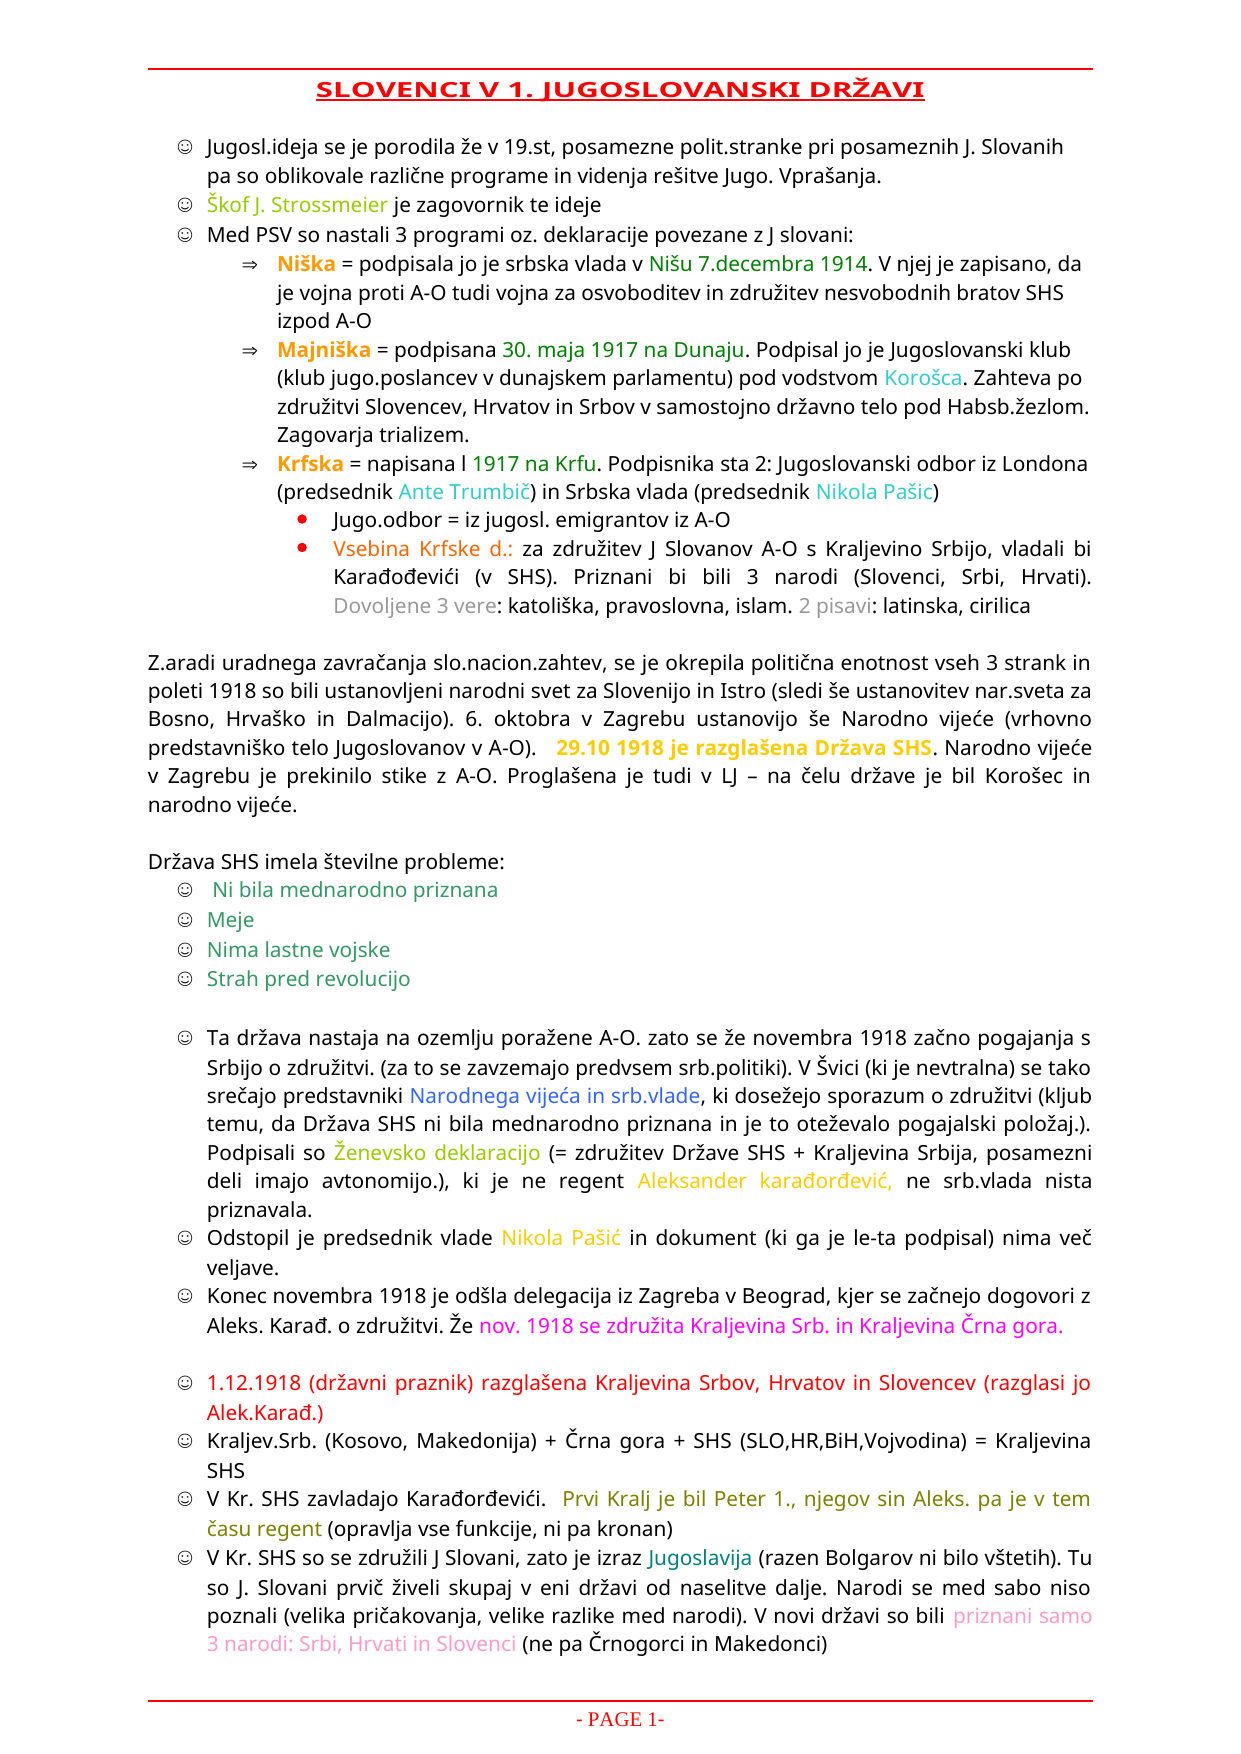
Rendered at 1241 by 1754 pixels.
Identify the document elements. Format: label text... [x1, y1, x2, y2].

list Krfska = napisana l 1917 na Krfu. Podpisnika sta 2: Jugoslovanski odbor iz Londona (predsednik Ante Trumbič) in Srbska vlada (predsednik Nikola Pašic) [241, 449, 1093, 506]
list Odstopil je predsednik vlade Nikola Pašić in dokument (ki ga je le-ta podpisal) nima več veljave. [177, 1223, 1093, 1281]
list Vsebina Krfske d.: za združitev J Slovanov A-O s Kraljevino Srbijo, vladali bi Karađođevići (v SHS). Priznani bi bili 3 narodi (Slovenci, Srbi, Hrvati). Dovoljene 3 vere: katoliška, pravoslovna, islam. 2 pisavi: latinska, cirilica [298, 534, 1093, 619]
list Ta država nastaja na ozemlju poražene A-O. zato se že novembra 1918 začno pogajanja s Srbijo o združitvi. (za to se zavzemajo predvsem srb.politiki). V Švici (ki je nevtralna) se tako srečajo predstavniki Narodnega vijeća in srb.vlade, ki dosežejo sporazum o združitvi (kljub temu, da Država SHS ni bila mednarodno priznana in je to oteževalo pogajalski položaj.). Podpisali so Ženevsko deklaracijo (= združitev Države SHS + Kraljevina Srbija, posamezni deli imajo avtonomijo.), ki je ne regent Aleksander karađorđević, ne srb.vlada nista priznavala. [177, 1023, 1093, 1223]
list Jugo.odbor = iz jugosl. emigrantov iz A-O [298, 506, 1093, 534]
list Nima lastne vojske [177, 935, 1093, 964]
list Ni bila mednarodno priznana [177, 875, 1093, 905]
list Jugosl.ideja se je porodila že v 19.st, posamezne polit.stranke pri posameznih J. Slovanih pa so oblikovale različne programe in videnja rešitve Jugo. Vprašanja. [177, 132, 1093, 190]
list 1.12.1918 (državni praznik) razglašena Kraljevina Srbov, Hrvatov in Slovencev (razglasi jo Alek.Karađ.) [177, 1368, 1093, 1426]
text SLOVENCI V 1. JUGOSLOVANSKI DRŽAVI [148, 75, 1093, 103]
list Strah pred revolucijo [177, 964, 1093, 994]
list V Kr. SHS so se združili J Slovani, zato je izraz Jugoslavija (razen Bolgarov ni bilo vštetih). Tu so J. Slovani prvič živeli skupaj v eni državi od naselitve dalje. Narodi se med sabo niso poznali (velika pričakovanja, velike razlike med narodi). V novi državi so bili priznani samo 3 narodi: Srbi, Hrvati in Slovenci (ne pa Črnogorci in Makedonci) [177, 1543, 1093, 1658]
list Majniška = podpisana 30. maja 1917 na Dunaju. Podpisal jo je Jugoslovanski klub (klub jugo.poslancev v dunajskem parlamentu) pod vodstvom Korošca. Zahteva po združitvi Slovencev, Hrvatov in Srbov v samostojno državno telo pod Habsb.žezlom. Zagovarja trializem. [241, 335, 1093, 449]
list V Kr. SHS zavladajo Karađorđevići. Prvi Kralj je bil Peter 1., njegov sin Aleks. pa je v tem času regent (opravlja vse funkcije, ni pa kronan) [177, 1484, 1093, 1543]
list Meje [177, 905, 1093, 935]
list Niška = podpisala jo je srbska vlada v Nišu 7.decembra 1914. V njej je zapisano, da je vojna proti A-O tudi vojna za osvoboditev in združitev nesvobodnih bratov SHS izpod A-O [241, 249, 1093, 335]
list Konec novembra 1918 je odšla delegacija iz Zagreba v Beograd, kjer se začnejo dogovori z Aleks. Karađ. o združitvi. Že nov. 1918 se združita Kraljevina Srb. in Kraljevina Črna gora. [177, 1281, 1093, 1340]
list Škof J. Strossmeier je zagovornik te ideje [177, 190, 1093, 220]
text Država SHS imela številne probleme: [148, 847, 1093, 875]
list Kraljev.Srb. (Kosovo, Makedonija) + Črna gora + SHS (SLO,HR,BiH,Vojvodina) = Kraljevina SHS [177, 1426, 1093, 1484]
list Med PSV so nastali 3 programi oz. deklaracije povezane z J slovani: [177, 220, 1093, 249]
text Z.aradi uradnega zavračanja slo.nacion.zahtev, se je okrepila politična enotnost vseh 3 strank in poleti 1918 so bili ustanovljeni narodni svet za Slovenijo in Istro (sledi še ustanovitev nar.sveta za Bosno, Hrvaško in Dalmacijo). 6. oktobra v Zagrebu ustanovijo še Narodno vijeće (vrhovno predstavniško telo Jugoslovanov v A-O). 29.10 1918 je razglašena Država SHS. Narodno vijeće v Zagrebu je prekinilo stike z A-O. Proglašena je tudi v LJ – na čelu države je bil Korošec in narodno vijeće. [148, 648, 1093, 818]
